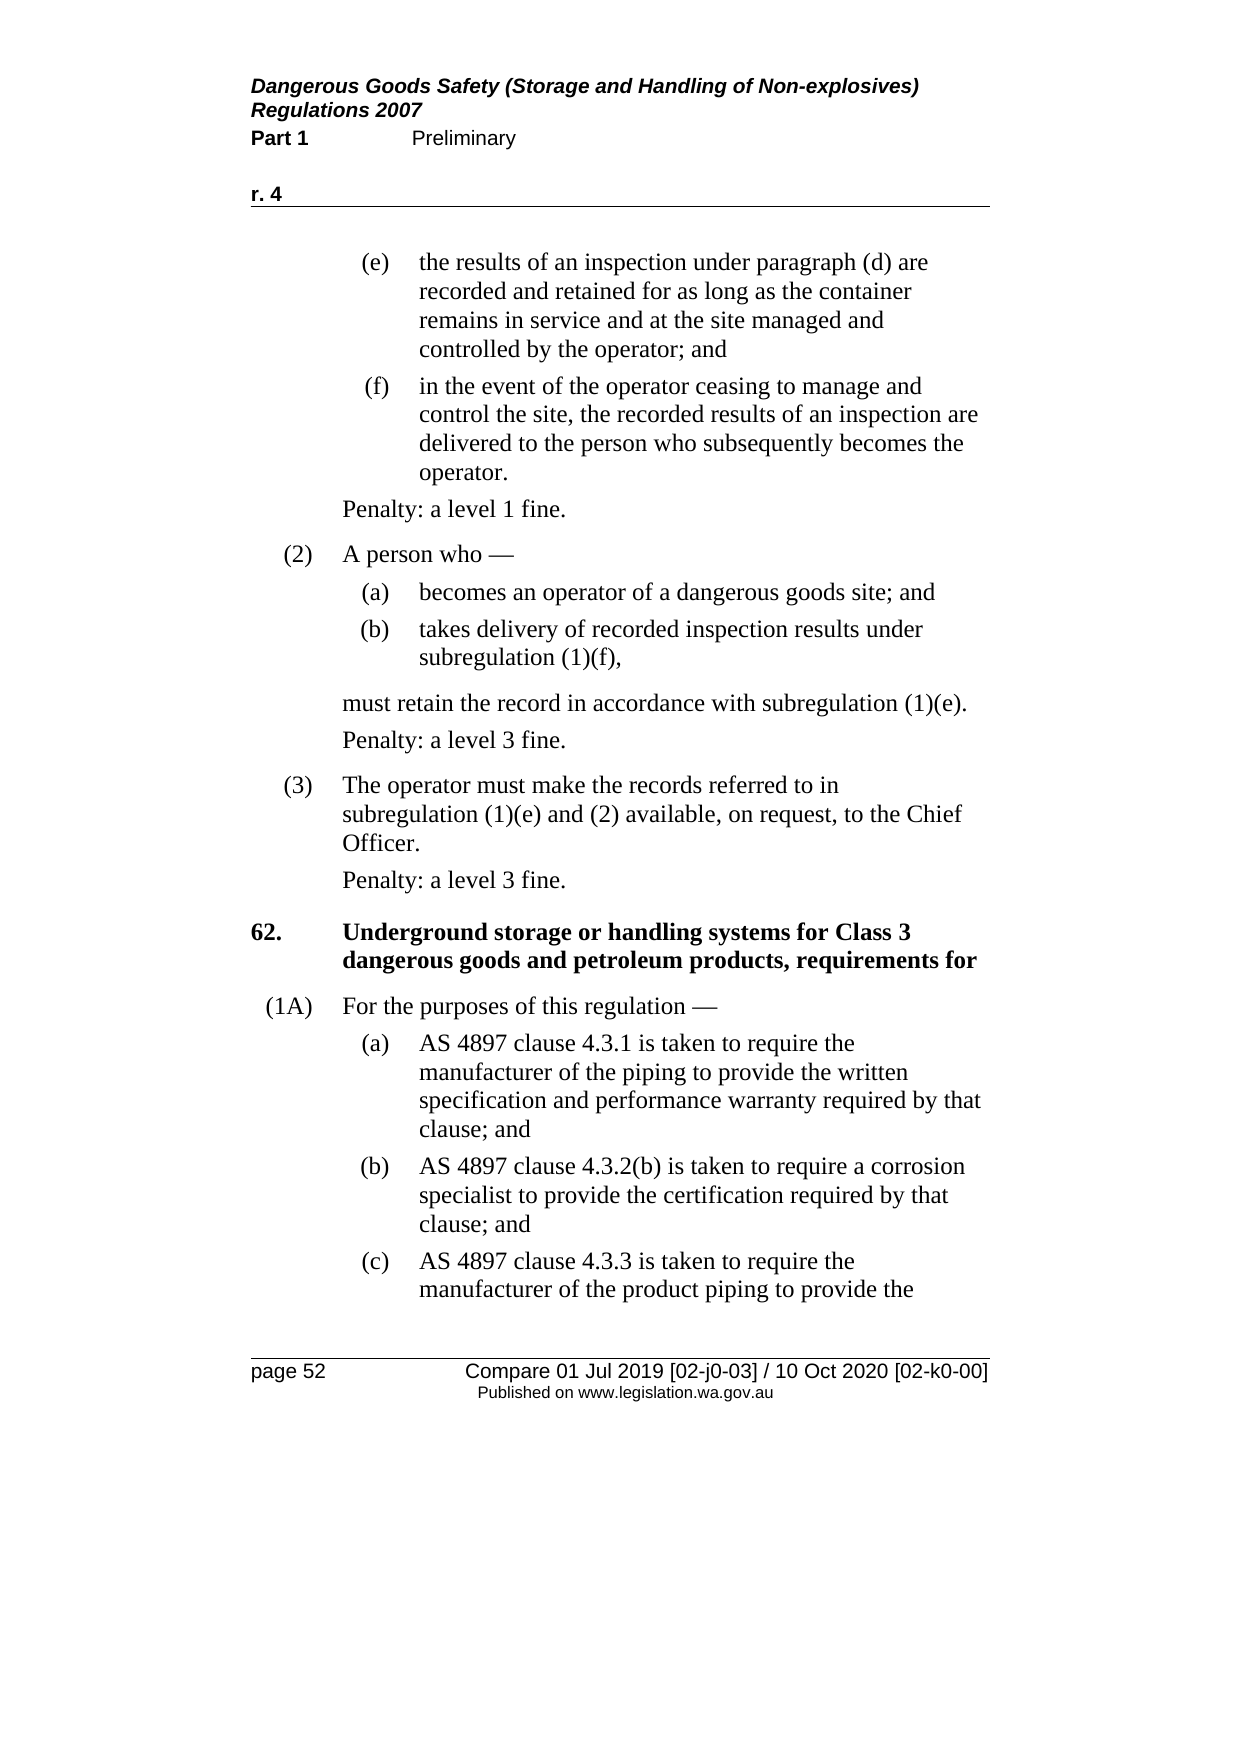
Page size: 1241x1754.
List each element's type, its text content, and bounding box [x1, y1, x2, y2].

text (e) the results of an inspection under paragraph (d) are recorded and retained for as long as the container remains in service and at the site managed and controlled by the operator; and [251, 247, 990, 362]
text (b) takes delivery of recorded inspection results under subregulation (1)(f), [251, 614, 990, 671]
text Penalty: a level 1 fine. [251, 494, 990, 523]
text (f) in the event of the operator ceasing to manage and control the site, the recorded results of an inspection are delivered to the person who subsequently becomes the operator. [251, 371, 990, 486]
text (3) The operator must make the records referred to in subregulation (1)(e) and (2) available, on request, to the Chief Officer. [251, 770, 990, 857]
subtitle 62. Underground storage or handling systems for Class 3 dangerous goods and petroleum products, requirements for [251, 917, 990, 974]
text must retain the record in accordance with subregulation (1)(e). [251, 688, 990, 717]
text Penalty: a level 3 fine. [251, 865, 990, 894]
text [251, 1246, 990, 1303]
text (b) AS 4897 clause 4.3.2(b) is taken to require a corrosion specialist to provide the certification required by that clause; and [251, 1151, 990, 1237]
text (1A) For the purposes of this regulation — [251, 991, 990, 1019]
text Penalty: a level 3 fine. [251, 725, 990, 754]
text (a) AS 4897 clause 4.3.1 is taken to require the manufacturer of the piping to provide the written specification and performance warranty required by that clause; and [251, 1028, 990, 1143]
text (2) A person who — [251, 539, 990, 568]
text (a) becomes an operator of a dangerous goods site; and [251, 577, 990, 605]
